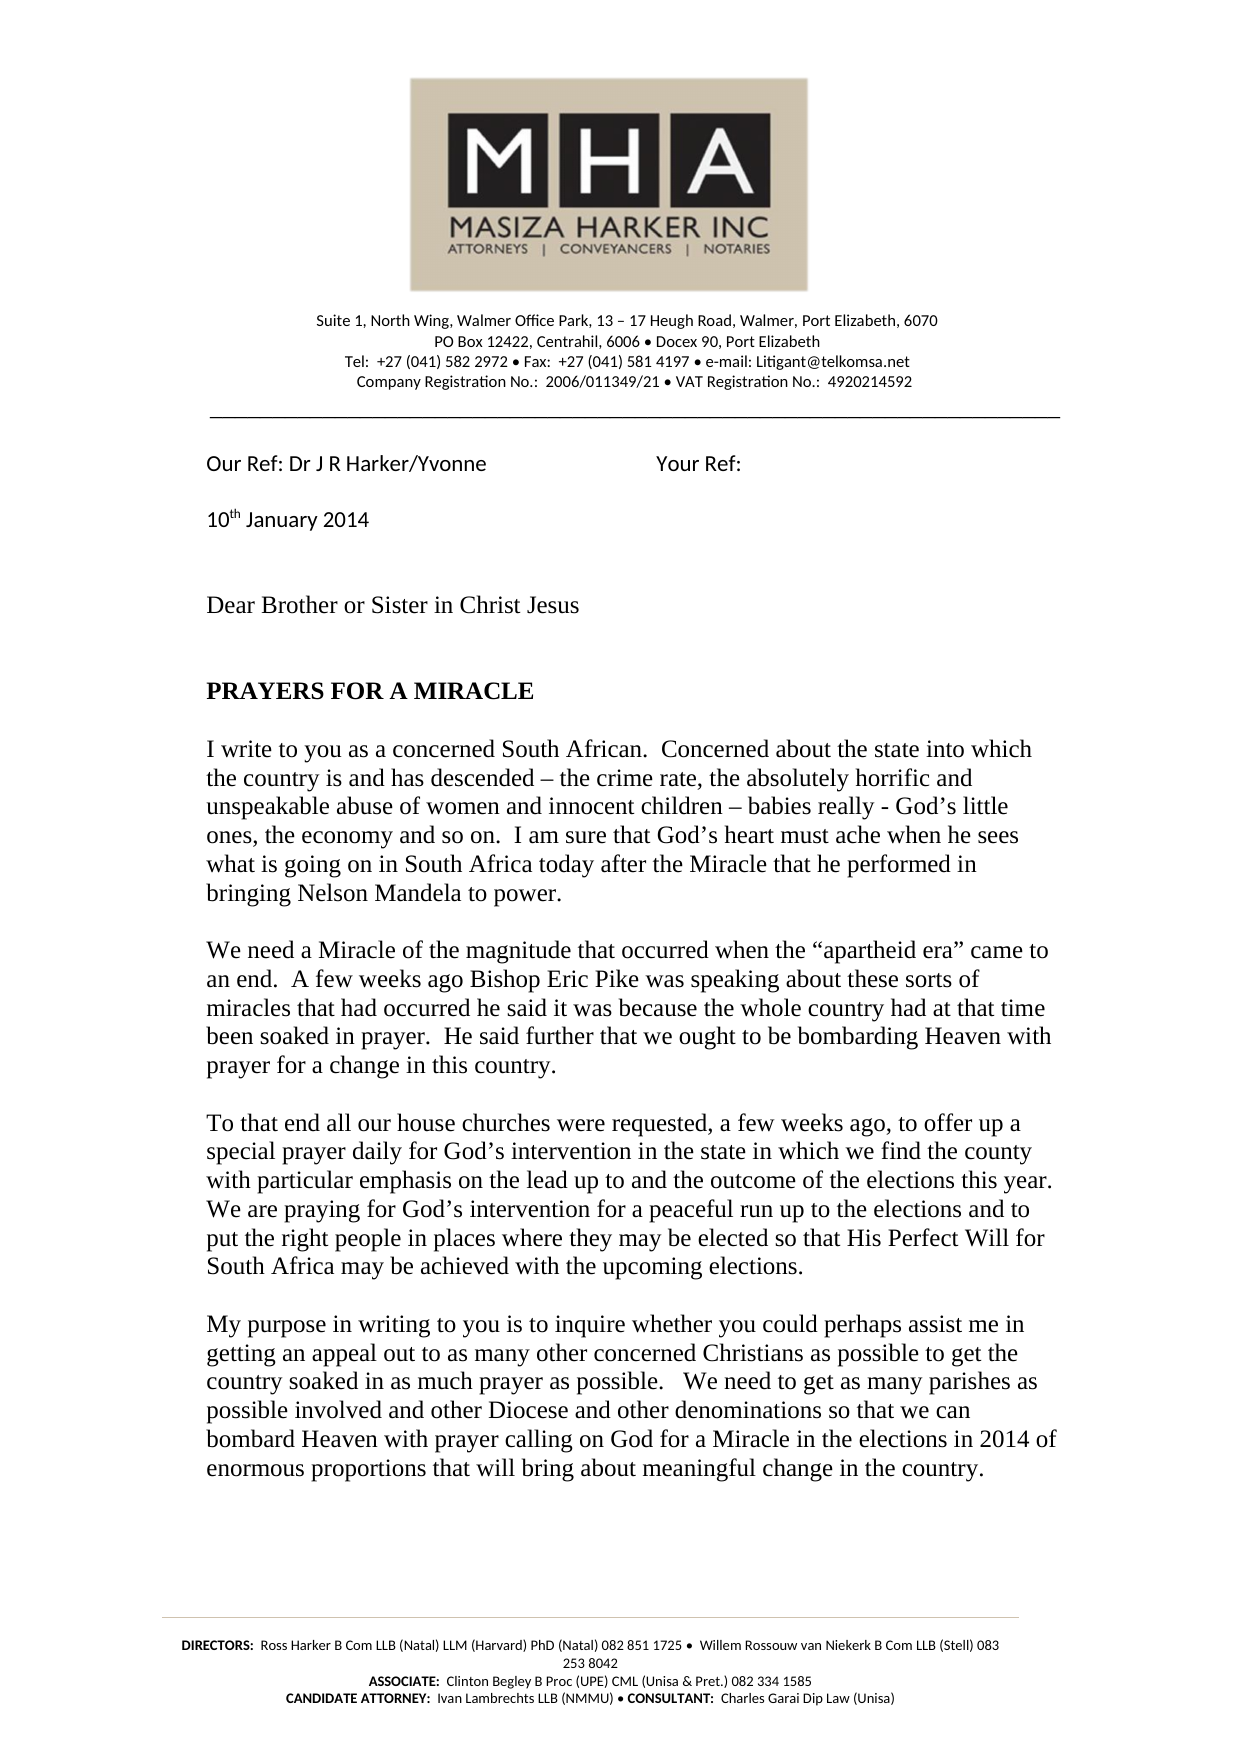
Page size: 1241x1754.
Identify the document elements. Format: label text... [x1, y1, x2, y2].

text PRAYERS FOR A MIRACLE [206, 676, 1063, 705]
text We need a Miracle of the magnitude that occurred when the “apartheid era” came to an end. A few weeks ago Bishop Eric Pike was speaking about these sorts of miracles that had occurred he said it was because the whole country had at that time been soaked in prayer. He said further that we ought to be bombarding Heaven with prayer for a change in this country. [206, 935, 1063, 1079]
text Dear Brother or Sister in Christ Jesus [206, 590, 1063, 619]
text My purpose in writing to you is to inquire whether you could perhaps assist me in getting an appeal out to as many other concerned Christians as possible to get the country soaked in as much prayer as possible. We need to get as many parishes as possible involved and other Diocese and other denominations so that we can bombard Heaven with prayer calling on God for a Miracle in the elections in 2014 of enormous proportions that will bring about meaningful change in the country. [206, 1309, 1063, 1481]
text To that end all our house churches were requested, a few weeks ago, to offer up a special prayer daily for God’s intervention in the state in which we find the county with particular emphasis on the lead up to and the outcome of the elections this year. We are praying for God’s intervention for a peaceful run up to the elections and to put the right people in places where they may be elected so that His Perfect Will for South Africa may be achieved with the upcoming elections. [206, 1108, 1063, 1280]
text I write to you as a concerned South African. Concerned about the state into which the country is and has descended – the crime rate, the absolutely horrific and unspeakable abuse of women and innocent children – babies really - God’s little ones, the economy and so on. I am sure that God’s heart must ache when he sees what is going on in South Africa today after the Miracle that he performed in bringing Nelson Mandela to power. [206, 734, 1063, 906]
picture [412, 80, 806, 290]
text 10th January 2014 [206, 505, 1063, 533]
text Our Ref: Dr J R Harker/Yvonne Your Ref: [206, 449, 1063, 477]
